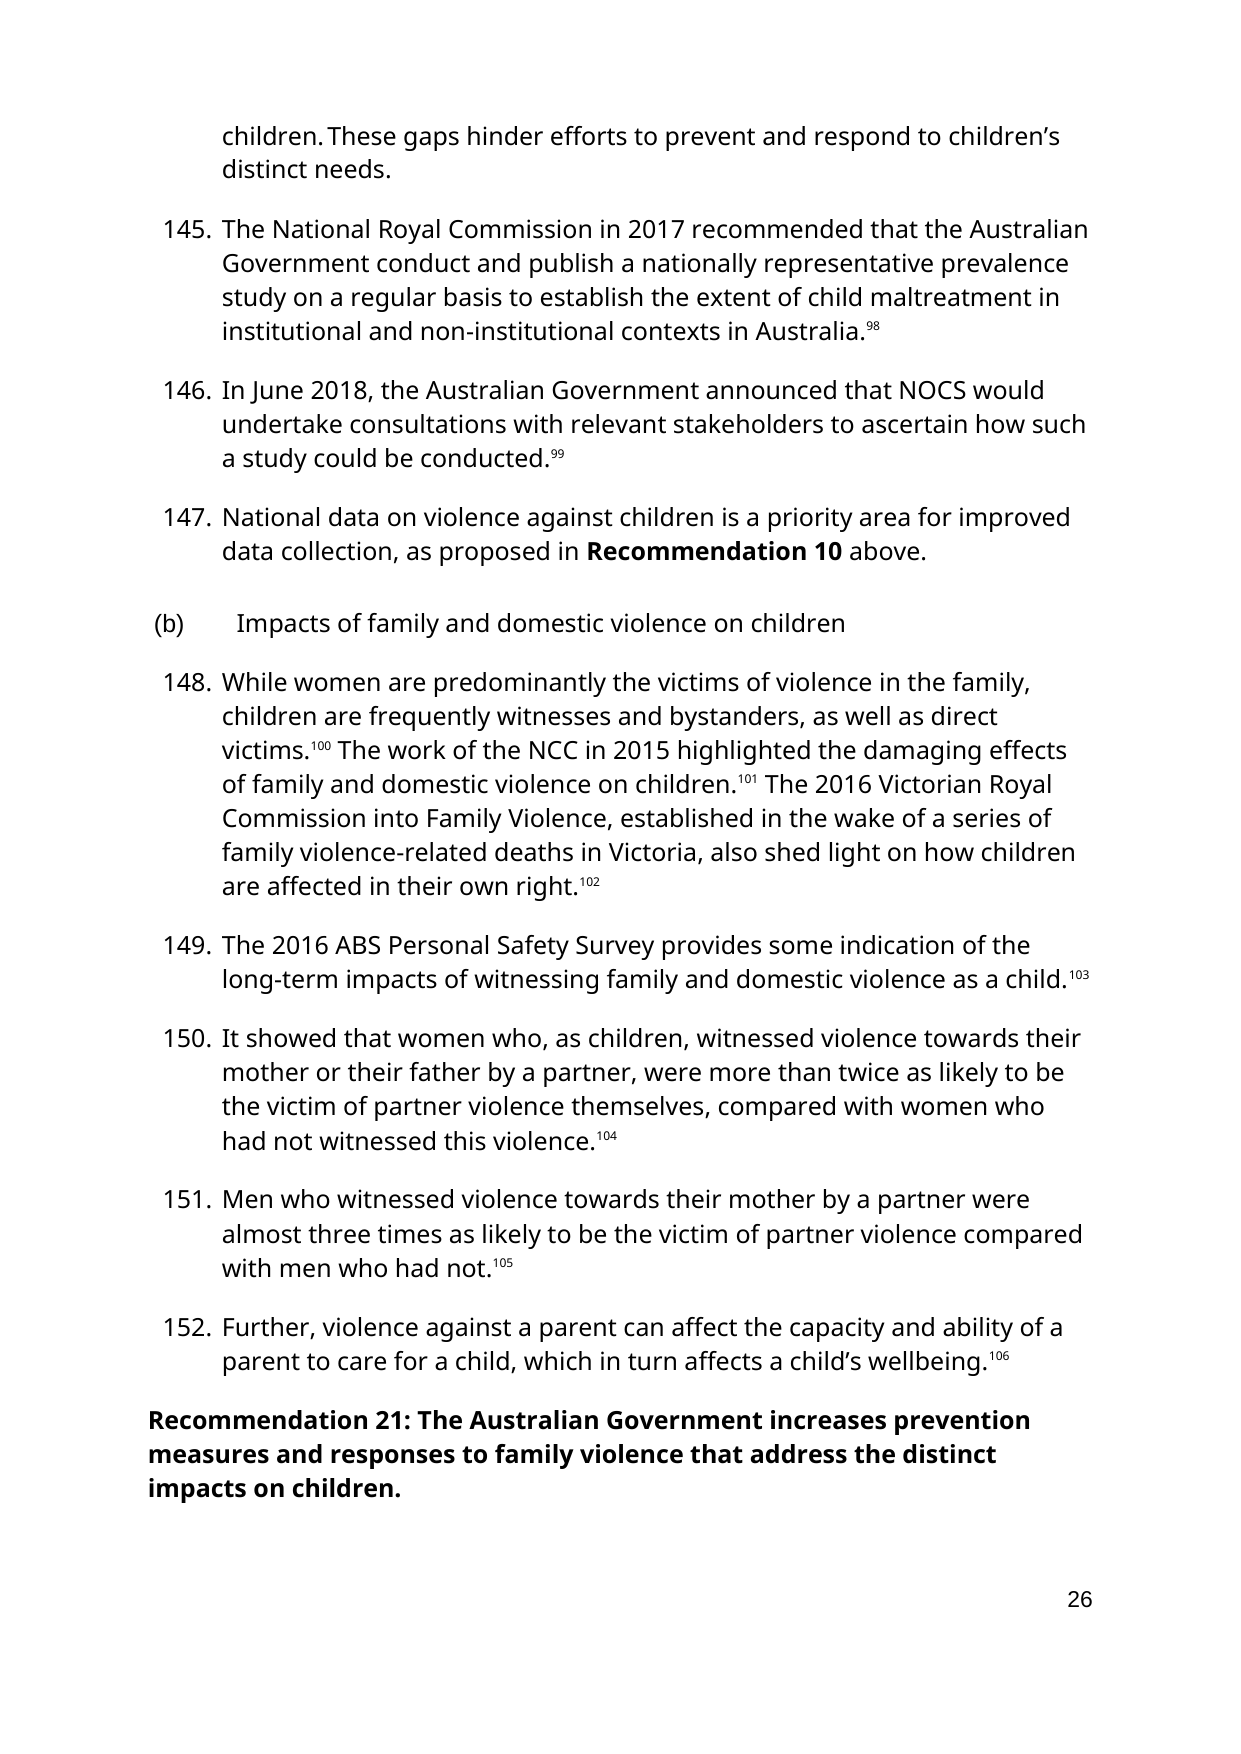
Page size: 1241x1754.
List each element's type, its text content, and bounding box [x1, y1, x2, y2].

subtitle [162, 118, 1092, 186]
subtitle The 2016 ABS Personal Safety Survey provides some indication of the long-term impacts of witnessing family and domestic violence as a child. [162, 928, 1092, 996]
subtitle National data on violence against children is a priority area for improved data collection, as proposed in Recommendation 10 above. [162, 500, 1092, 568]
subtitle Impacts of family and domestic violence on children [154, 605, 1092, 639]
subtitle It showed that women who, as children, witnessed violence towards their mother or their father by a partner, were more than twice as likely to be the victim of partner violence themselves, compared with women who had not witnessed this violence. [162, 1021, 1092, 1157]
subtitle Men who witnessed violence towards their mother by a partner were almost three times as likely to be the victim of partner violence compared with men who had not. [162, 1182, 1092, 1284]
subtitle The National Royal Commission in 2017 recommended that the Australian Government conduct and publish a nationally representative prevalence study on a regular basis to establish the extent of child maltreatment in institutional and non‑institutional contexts in Australia. [162, 211, 1092, 347]
subtitle Further, violence against a parent can affect the capacity and ability of a parent to care for a child, which in turn affects a child’s wellbeing. [162, 1309, 1092, 1377]
text Recommendation 21: The Australian Government increases prevention measures and responses to family violence that address the distinct impacts on children. [148, 1402, 1092, 1505]
subtitle While women are predominantly the victims of violence in the family, children are frequently witnesses and bystanders, as well as direct victims. The work of the NCC in 2015 highlighted the damaging effects of family and domestic violence on children. The 2016 Victorian Royal Commission into Family Violence, established in the wake of a series of family violence-related deaths in Victoria, also shed light on how children are affected in their own right. [162, 664, 1092, 903]
subtitle In June 2018, the Australian Government announced that NOCS would undertake consultations with relevant stakeholders to ascertain how such a study could be conducted. [162, 372, 1092, 475]
